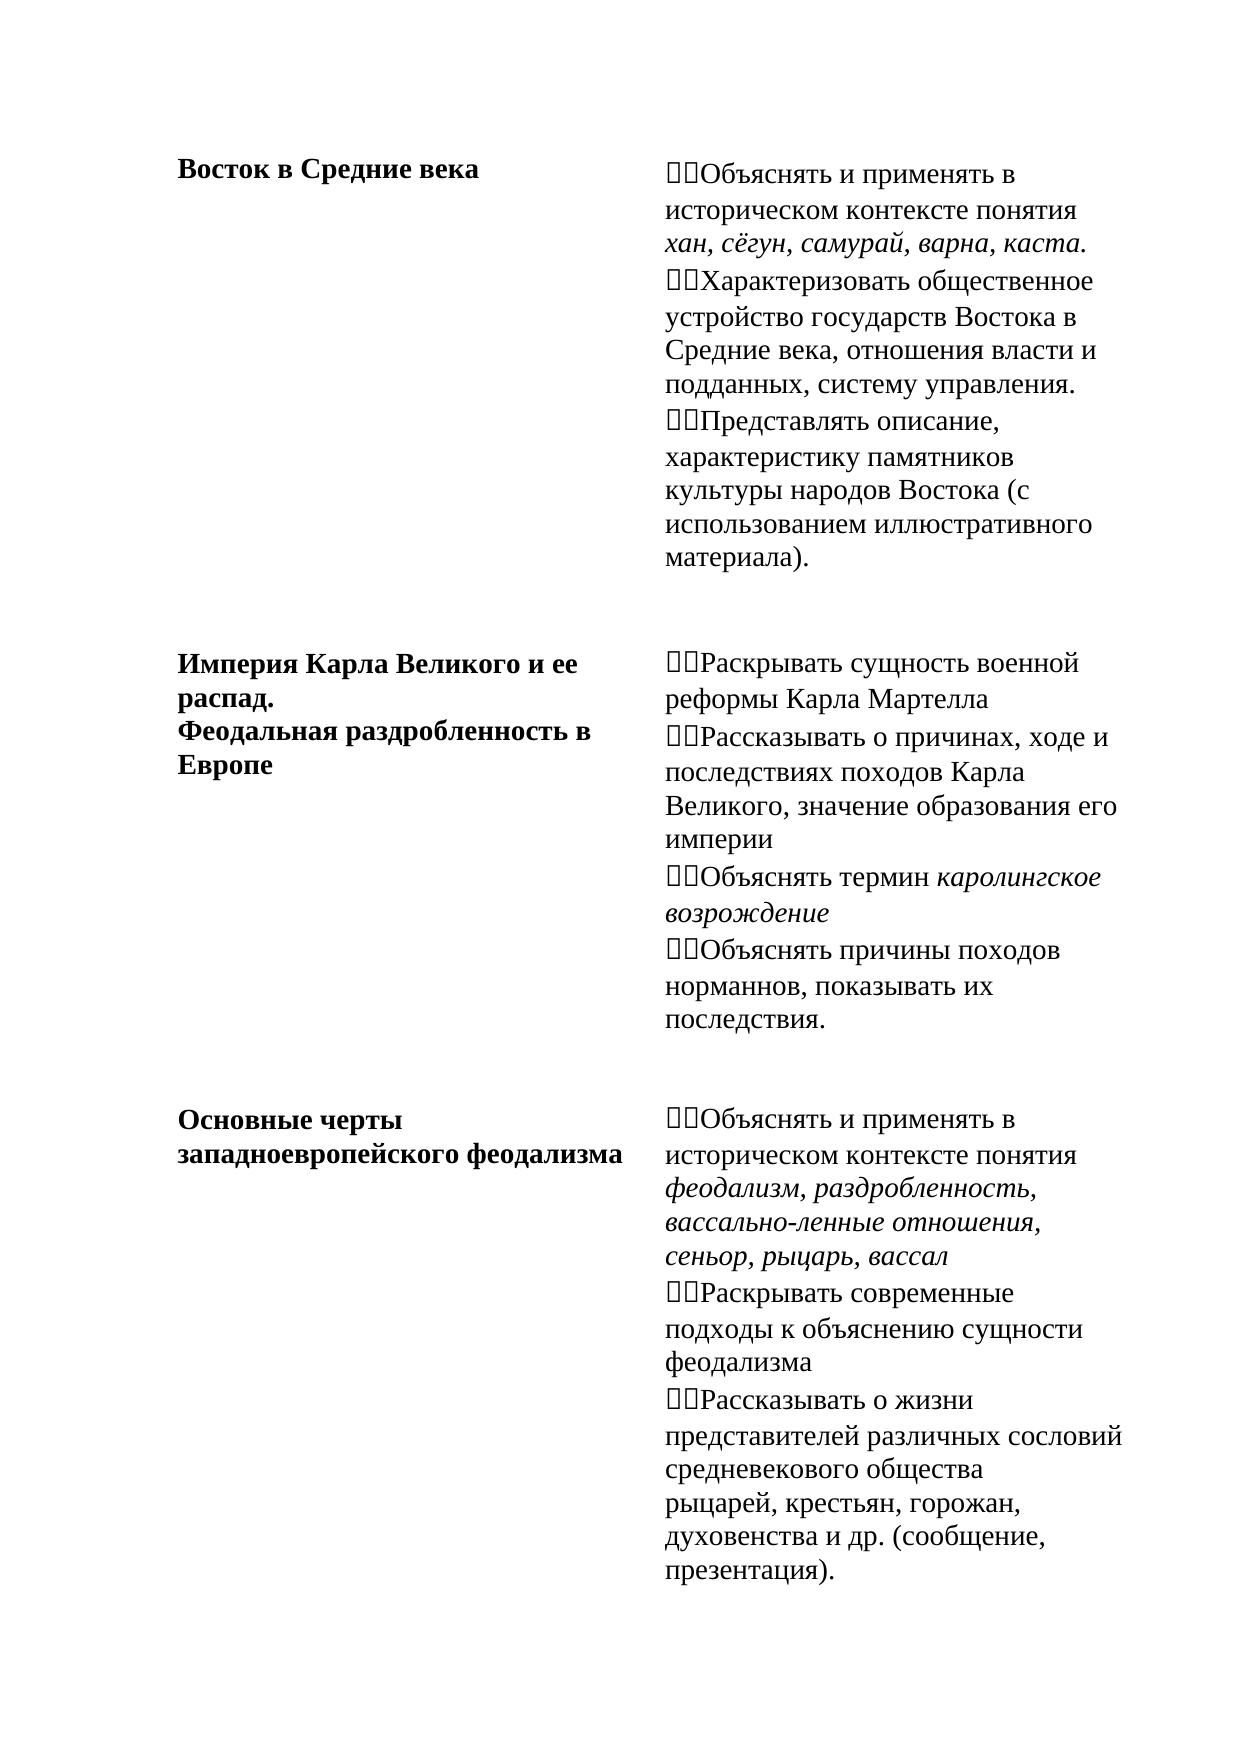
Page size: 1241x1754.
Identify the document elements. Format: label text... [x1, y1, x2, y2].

table_cell Империя Карла Великого и ее распад. Феодальная раздробленность в Европе [166, 613, 653, 1069]
table_cell Объяснять и применять в историческом контексте понятия хан, сёгун, самурай, варна, каста. Характеризовать общественное устройство государств Востока в Средние века, отношения власти и подданных, систему управления. Представлять описание, характеристику памятников культуры народов Востока (с использованием иллюстративного материала). [654, 118, 1141, 613]
table_cell Основные черты западноевропейского феодализма [166, 1069, 653, 1619]
table_cell Раскрывать сущность военной реформы Карла Мартелла Рассказывать о причинах, ходе и последствиях походов Карла Великого, значение образования его империи Объяснять термин каролингское возрождение Объяснять причины походов норманнов, показывать их последствия. [654, 613, 1141, 1069]
table_cell Объяснять и применять в историческом контексте понятия феодализм, раздробленность, вассально-ленные отношения, сеньор, рыцарь, вассал Раскрывать современные подходы к объяснению сущности феодализма Рассказывать о жизни представителей различных сословий средневекового общества  рыцарей, крестьян, горожан, духовенства и др. (сообщение, презентация). [654, 1069, 1141, 1619]
table_cell Восток в Средние века [166, 118, 653, 613]
